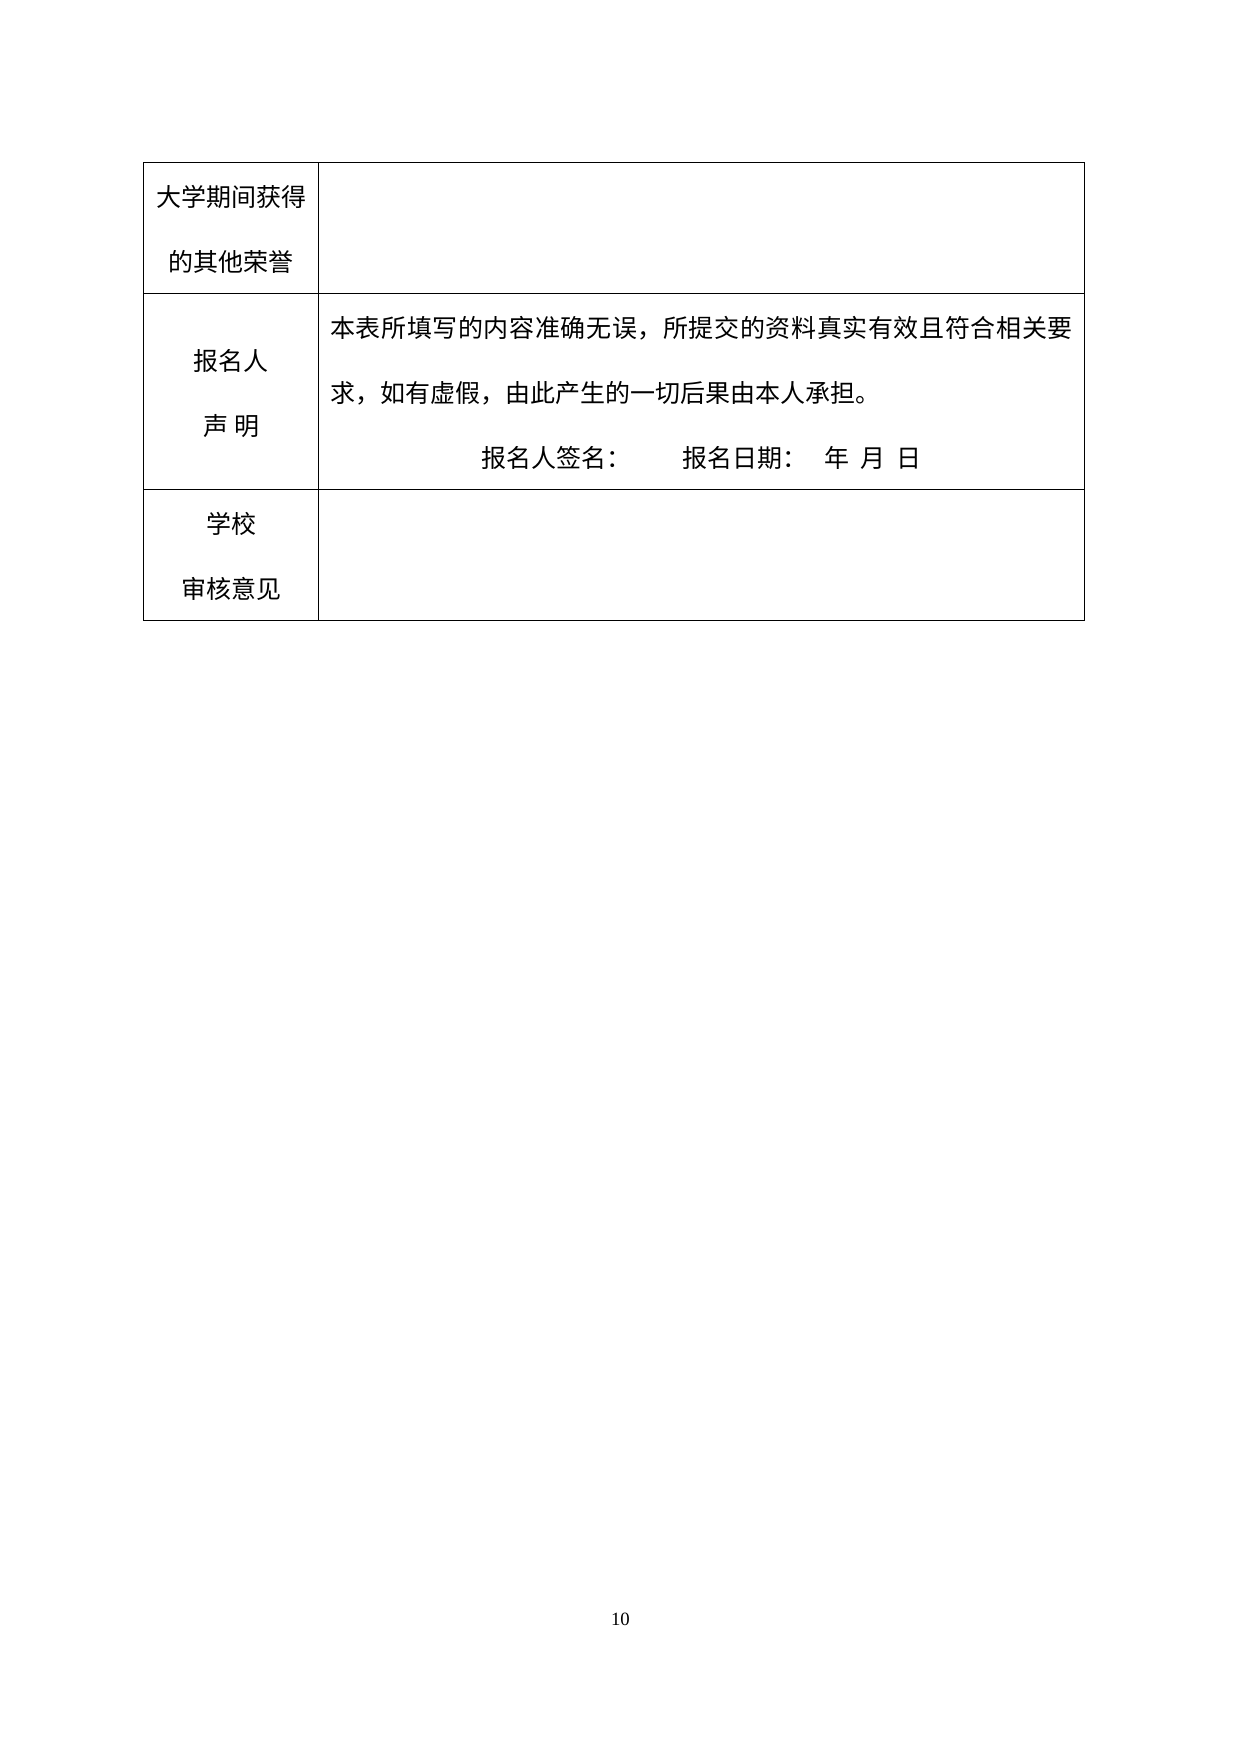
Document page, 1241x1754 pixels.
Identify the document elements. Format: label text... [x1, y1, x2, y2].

table_cell 学校 审核意见 [144, 490, 318, 620]
table_cell 大学期间获得的其他荣誉 [144, 163, 318, 293]
table_cell [319, 163, 1084, 293]
table_cell 本表所填写的内容准确无误，所提交的资料真实有效且符合相关要求，如有虚假，由此产生的一切后果由本人承担。 报名人签名： 报名日期： 年 月 日 [319, 294, 1084, 489]
table_cell [319, 490, 1084, 620]
table_cell 报名人 声 明 [144, 294, 318, 489]
